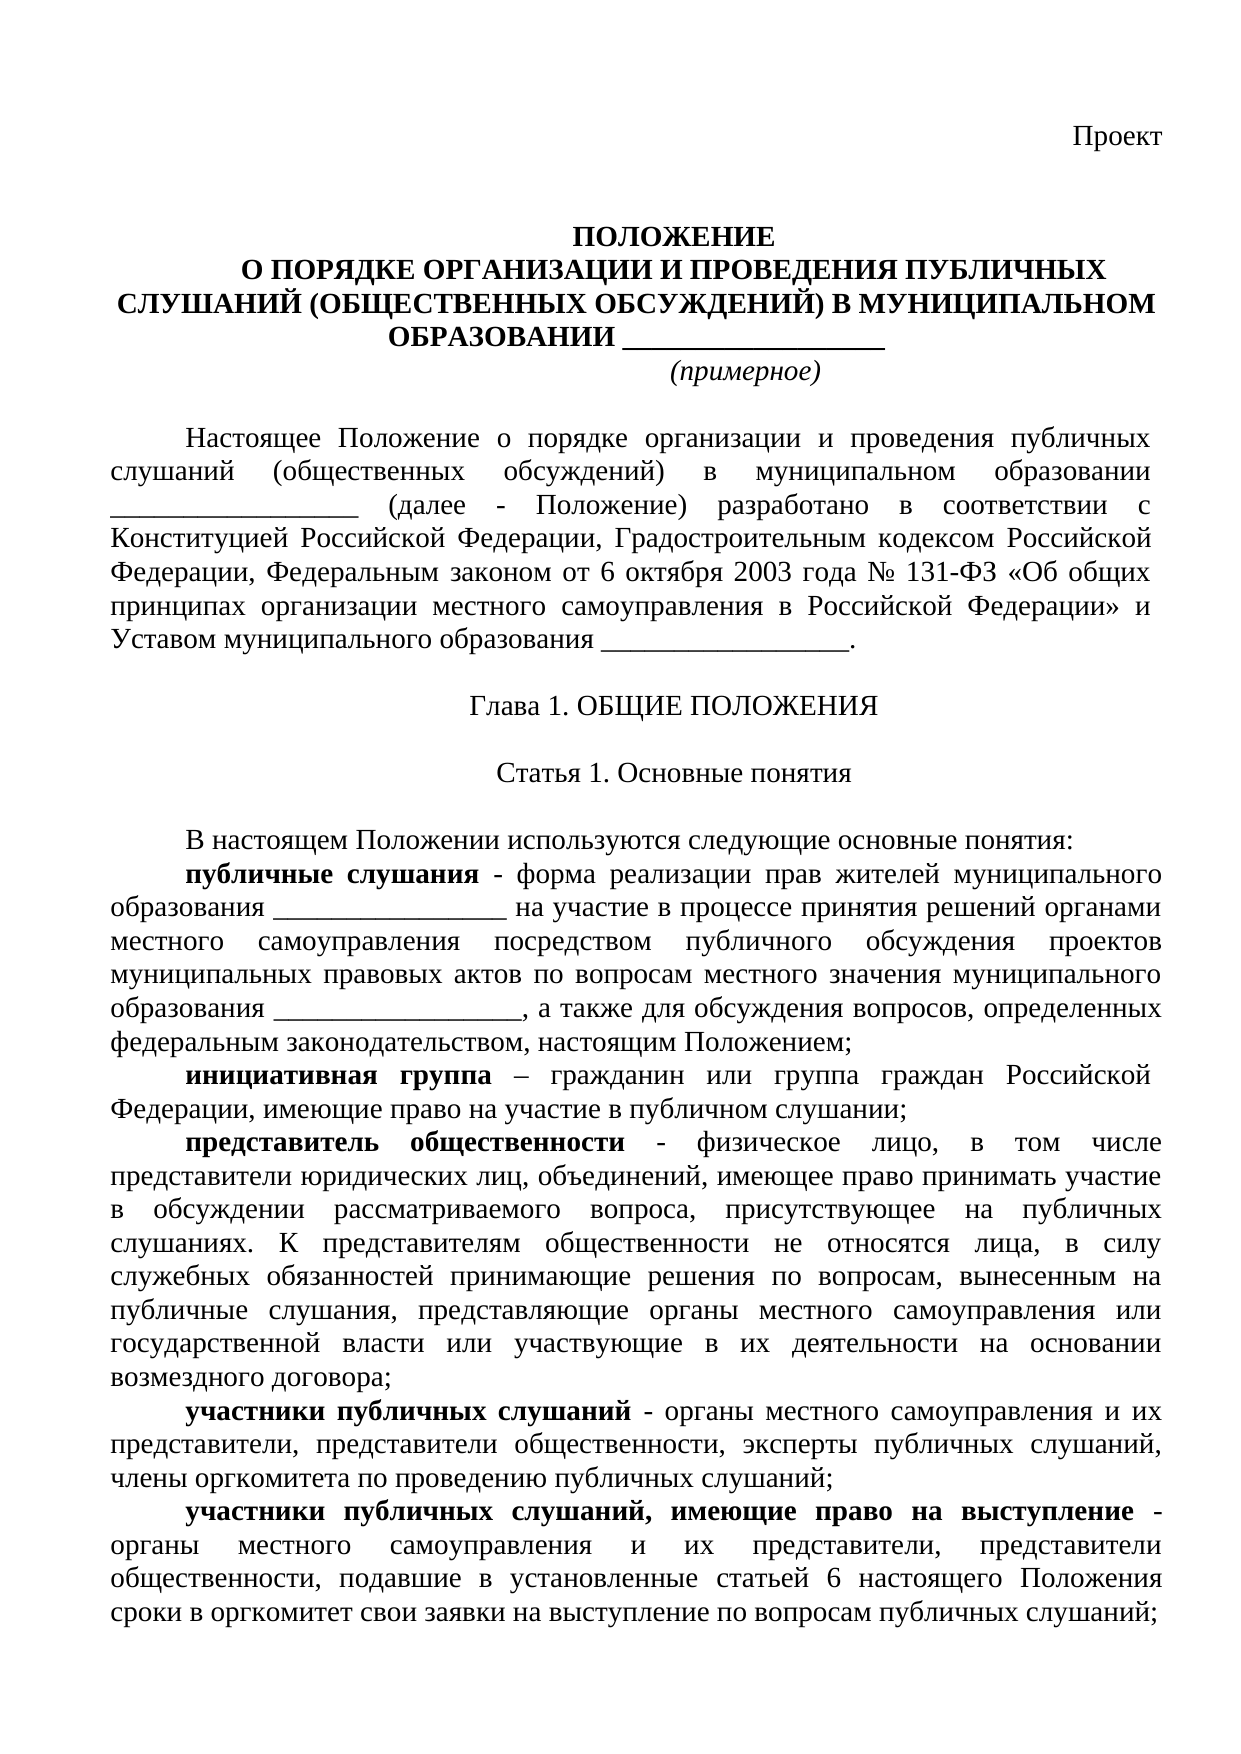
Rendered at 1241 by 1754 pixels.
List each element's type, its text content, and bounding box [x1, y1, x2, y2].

text ПОЛОЖЕНИЕ [110, 219, 1162, 252]
text В настоящем Положении используются следующие основные понятия: [110, 822, 1162, 856]
text участники публичных слушаний - органы местного самоуправления и их представители, представители общественности, эксперты публичных слушаний, члены оргкомитета по проведению публичных слушаний; [110, 1393, 1162, 1493]
text Глава 1. ОБЩИЕ ПОЛОЖЕНИЯ [110, 688, 1162, 722]
text Статья 1. Основные понятия [110, 755, 1162, 789]
text (примерное) [110, 353, 1162, 386]
text Настоящее Положение о порядке организации и проведения публичных слушаний (общественных обсуждений) в муниципальном образовании _________________ (далее - Положение) разработано в соответствии с Конституцией Российской Федерации, Градостроительным кодексом Российской Федерации, Федеральным законом от 6 октября 2003 года № 131-ФЗ «Об общих принципах организации местного самоуправления в Российской Федерации» и Уставом муниципального образования _________________. [110, 420, 1152, 655]
text участники публичных слушаний, имеющие право на выступление - органы местного самоуправления и их представители, представители общественности, подавшие в установленные статьей 6 настоящего Положения сроки в оргкомитет свои заявки на выступление по вопросам публичных слушаний; [110, 1493, 1162, 1627]
text публичные слушания - форма реализации прав жителей муниципального образования ________________ на участие в процессе принятия решений органами местного самоуправления посредством публичного обсуждения проектов муниципальных правовых актов по вопросам местного значения муниципального образования _________________, а также для обсуждения вопросов, определенных федеральным законодательством, настоящим Положением; [110, 856, 1162, 1057]
text О ПОРЯДКЕ ОРГАНИЗАЦИИ И ПРОВЕДЕНИЯ ПУБЛИЧНЫХ СЛУШАНИЙ (ОБЩЕСТВЕННЫХ ОБСУЖДЕНИЙ) В МУНИЦИПАЛЬНОМ ОБРАЗОВАНИИ __________________ [110, 252, 1162, 353]
text инициативная группа – гражданин или группа граждан Российской Федерации, имеющие право на участие в публичном слушании; [110, 1057, 1152, 1124]
text представитель общественности - физическое лицо, в том числе представители юридических лиц, объединений, имеющее право принимать участие в обсуждении рассматриваемого вопроса, присутствующее на публичных слушаниях. К представителям общественности не относятся лица, в силу служебных обязанностей принимающие решения по вопросам, вынесенным на публичные слушания, представляющие органы местного самоуправления или государственной власти или участвующие в их деятельности на основании возмездного договора; [110, 1124, 1162, 1393]
text Проект [748, 118, 1162, 152]
